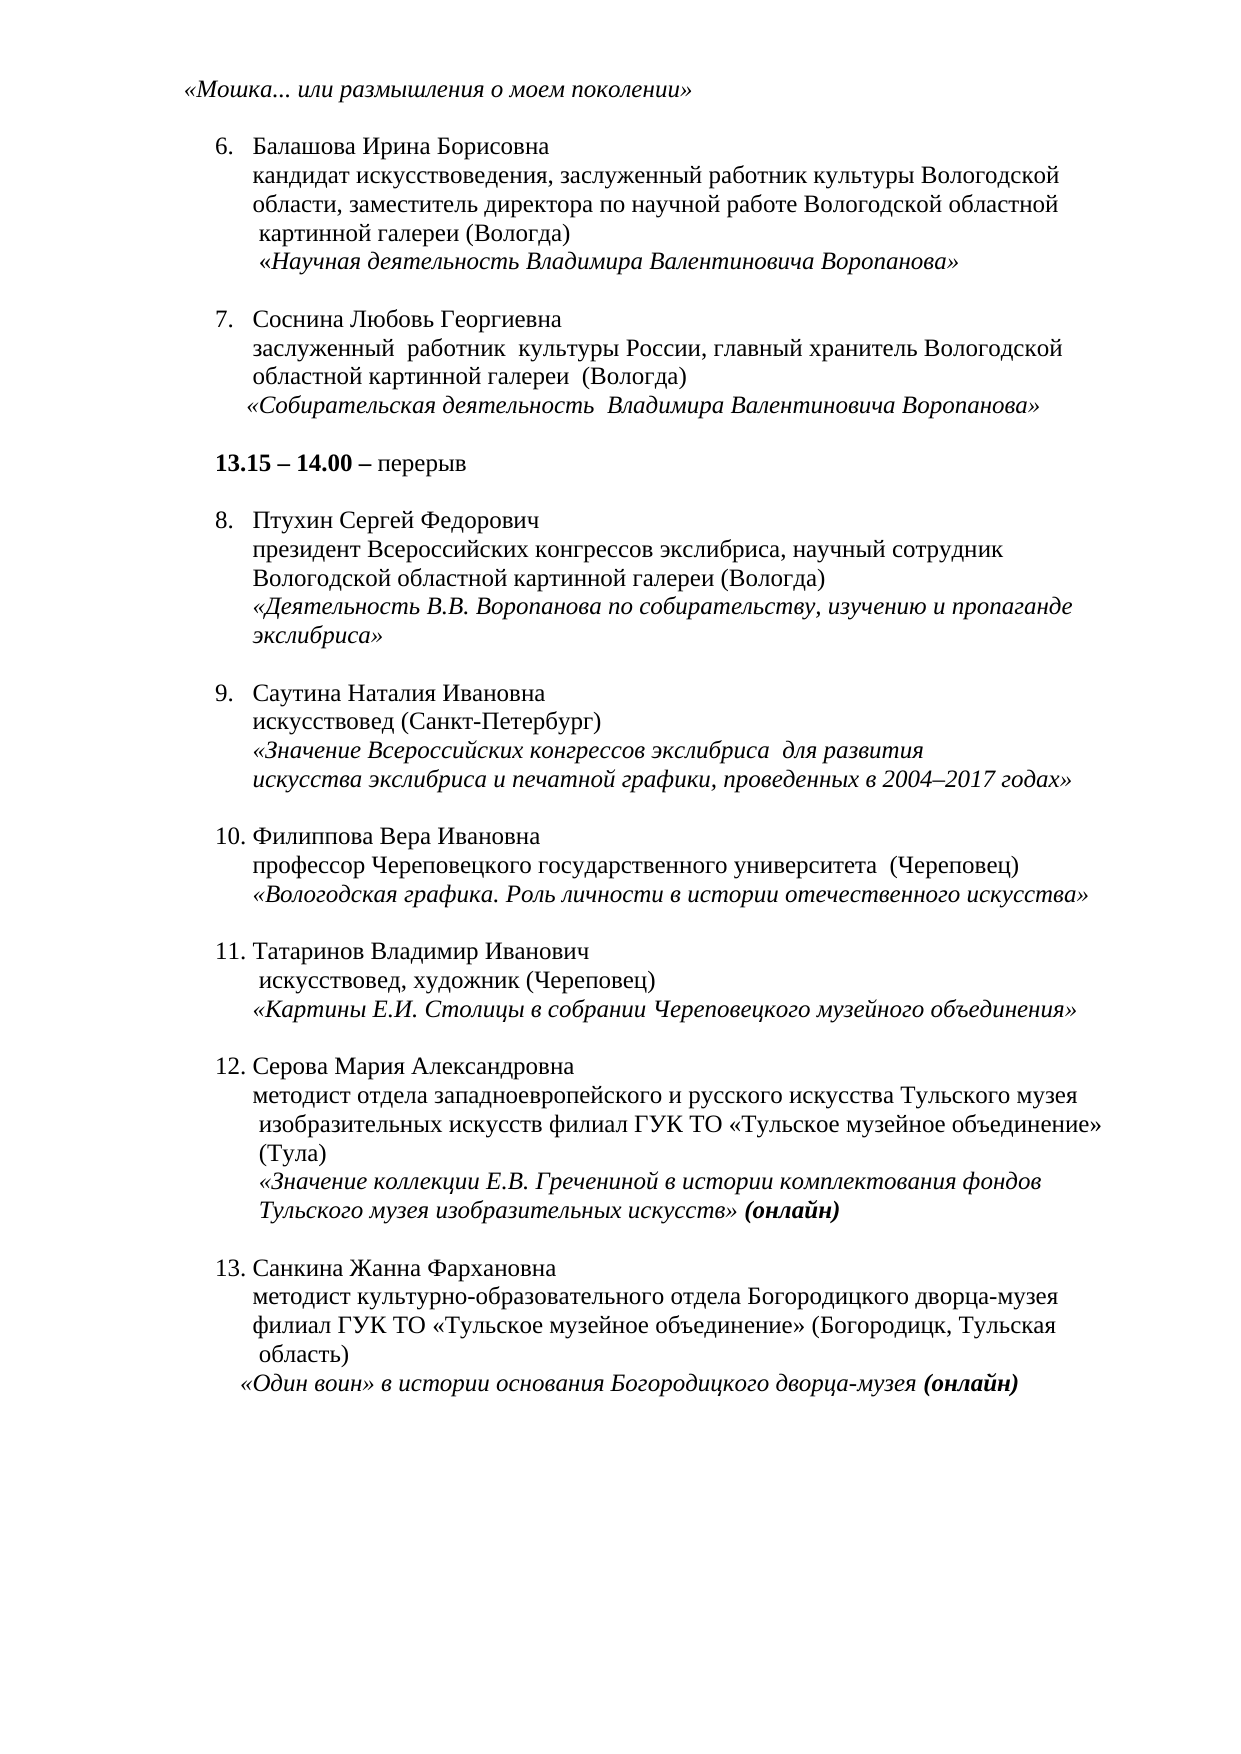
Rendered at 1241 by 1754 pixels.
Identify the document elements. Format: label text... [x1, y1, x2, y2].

text «Картины Е.И. Столицы в собрании Череповецкого музейного объединения» [233, 994, 1152, 1023]
text Вологодской областной картинной галереи (Вологда) [233, 563, 1152, 591]
list Татаринов Владимир Иванович [215, 936, 1152, 965]
text 13.15 – 14.00 – перерыв [215, 448, 1152, 476]
text искусства экслибриса и печатной графики, проведенных в 2004–2017 годах» [177, 764, 1152, 793]
text «Значение Всероссийских конгрессов экслибриса для развития [177, 735, 1152, 764]
text методист отдела западноевропейского и русского искусства Тульского музея [233, 1080, 1152, 1109]
text области, заместитель директора по научной работе Вологодской областной [215, 189, 1152, 218]
list Филиппова Вера Ивановна [215, 821, 1152, 850]
text «Один воин» в истории основания Богородицкого дворца-музея (онлайн) [215, 1368, 1152, 1396]
text искусствовед, художник (Череповец) [233, 965, 1152, 994]
text областной картинной галереи (Вологда) [215, 361, 1152, 390]
text филиал ГУК ТО «Тульское музейное объединение» (Богородицк, Тульская [177, 1310, 1152, 1339]
text методист культурно-образовательного отдела Богородицкого дворца-музея [177, 1281, 1152, 1310]
text «Вологодская графика. Роль личности в истории отечественного искусства» [177, 879, 1152, 908]
text (Тула) [233, 1138, 1152, 1166]
list Соснина Любовь Георгиевна [215, 304, 1152, 333]
text кандидат искусствоведения, заслуженный работник культуры Вологодской [215, 160, 1152, 189]
text Тульского музея изобразительных искусств» (онлайн) [177, 1195, 1152, 1224]
list Птухин Сергей Федорович [215, 505, 1152, 534]
list Балашова Ирина Борисовна [215, 131, 1152, 160]
text «Мошка... или размышления о моем поколении» [177, 74, 1152, 103]
text экслибриса» [215, 620, 1152, 649]
text область) [177, 1339, 1152, 1368]
text «Научная деятельность Владимира Валентиновича Воропанова» [215, 246, 1152, 275]
list Серова Мария Александровна [215, 1051, 1152, 1080]
text «Деятельность В.В. Воропанова по собирательству, изучению и пропаганде [215, 591, 1152, 620]
text искусствовед (Санкт-Петербург) [177, 706, 1152, 735]
text заслуженный работник культуры России, главный хранитель Вологодской [215, 333, 1152, 361]
text изобразительных искусств филиал ГУК ТО «Тульское музейное объединение» [233, 1109, 1152, 1138]
text картинной галереи (Вологда) [215, 218, 1152, 246]
list Санкина Жанна Фархановна [215, 1253, 1152, 1281]
text «Собирательская деятельность Владимира Валентиновича Воропанова» [215, 390, 1152, 419]
text профессор Череповецкого государственного университета (Череповец) [177, 850, 1152, 879]
text президент Всероссийских конгрессов экслибриса, научный сотрудник [233, 534, 1152, 563]
list Саутина Наталия Ивановна [215, 678, 1152, 706]
text «Значение коллекции Е.В. Гречениной в истории комплектования фондов [177, 1166, 1152, 1195]
